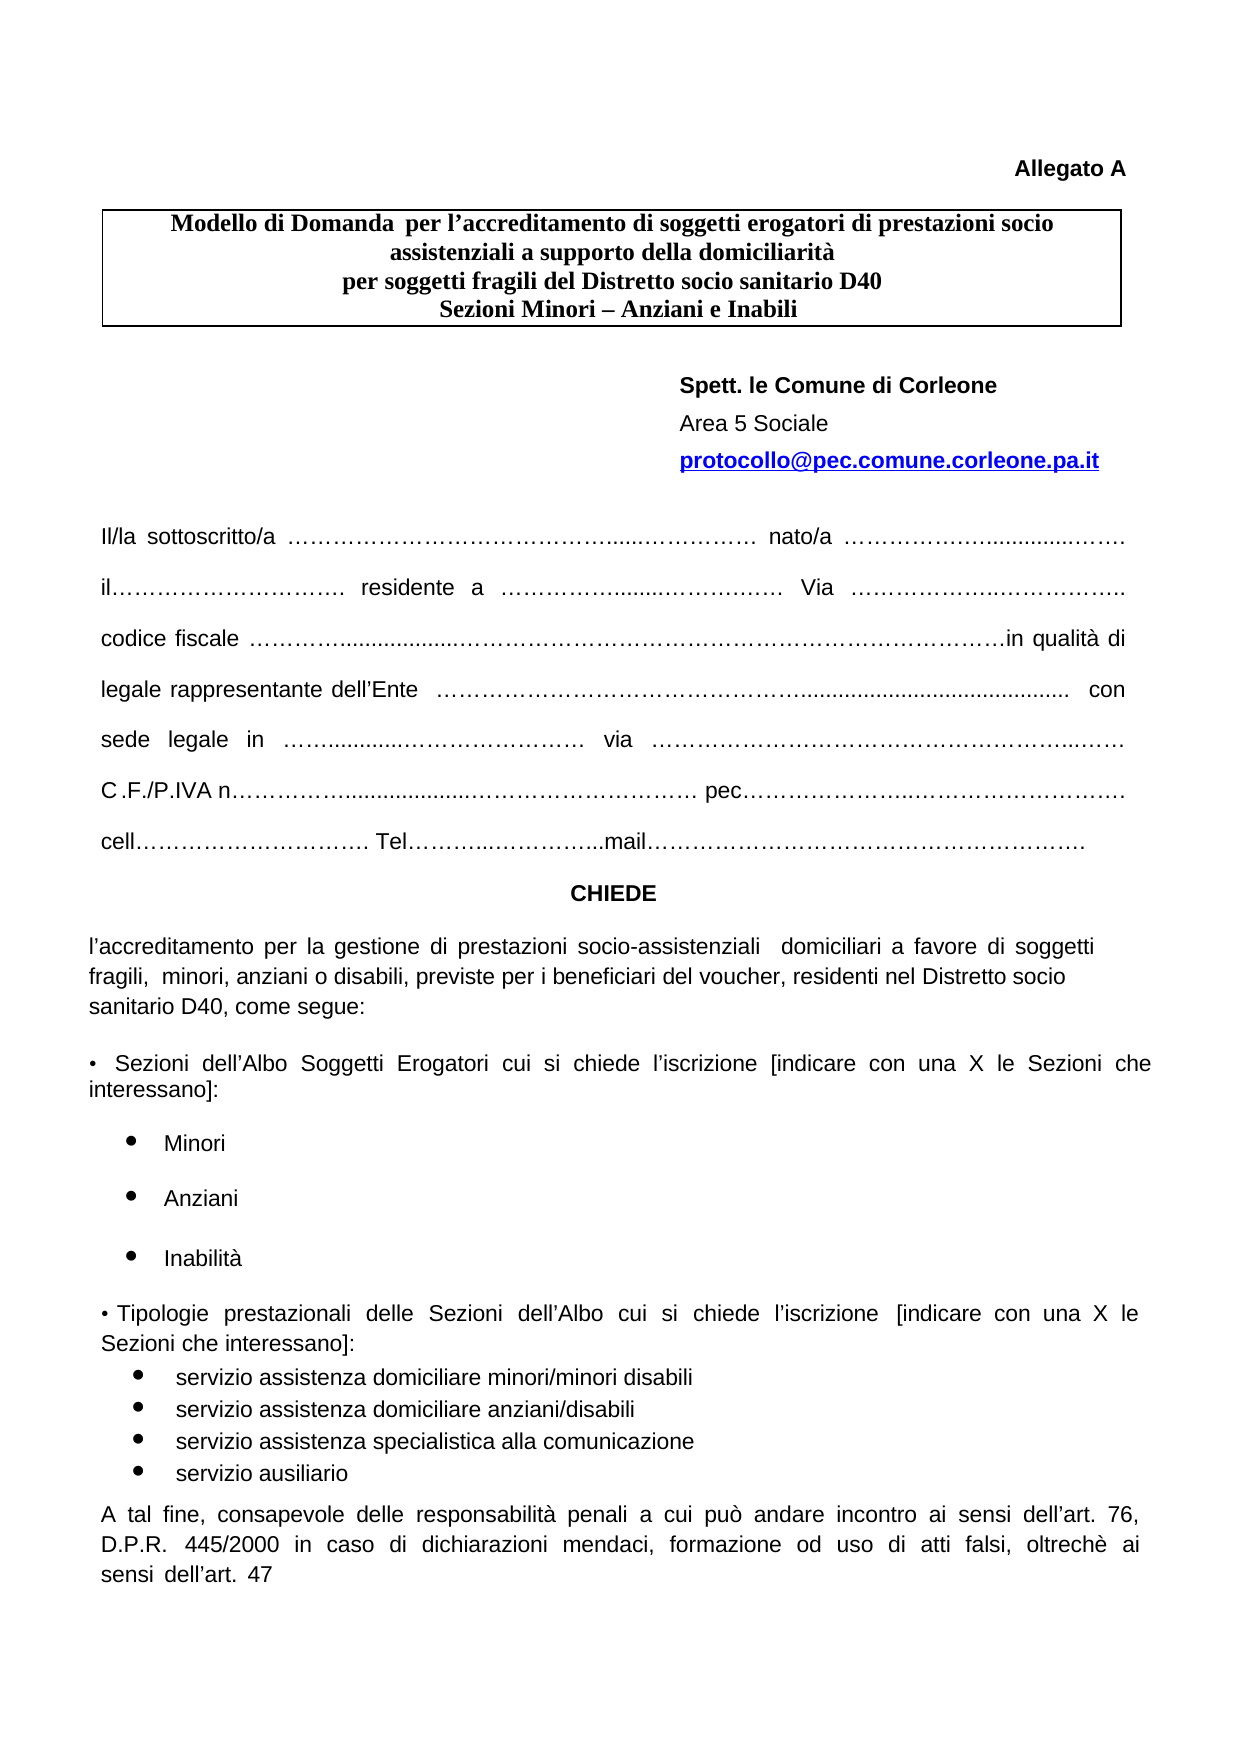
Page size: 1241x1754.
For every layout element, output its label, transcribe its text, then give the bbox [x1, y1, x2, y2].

list servizio assistenza domiciliare anziani/disabili [133, 1396, 1152, 1423]
text Il/la sottoscritto/a ……………………………………......…………… nato/a …………….…..............……. il…………………………. residente a ……………........……….…… Via ………………..…………….. codice fiscale …………...................………………………………………………………………in qualità di legale rappresentante dell’Ente …………………………………………........................................... con sede legale in ……............…………………… via ………………………………………………...…… C.F./P.IVA n……………....................………………………… pec…………………..………………………. cell…………………………. Tel………...…………...mail…………………………………………………. [101, 523, 1126, 854]
list servizio assistenza specialistica alla comunicazione [133, 1428, 1152, 1456]
text protocollo@pec.comune.corleone.pa.it [679, 447, 1126, 473]
text l’accreditamento per la gestione di prestazioni socio-assistenziali domiciliari a favore di soggetti fragili, minori, anziani o disabili, previste per i beneficiari del voucher, residenti nel Distretto socio sanitario D40, come segue: [89, 933, 1126, 1019]
list Inabilità [126, 1245, 1152, 1273]
list servizio ausiliario [133, 1460, 1152, 1488]
list Minori [126, 1130, 1152, 1158]
text A tal fine, consapevole delle responsabilità penali a cui può andare incontro ai sensi dell’art. 76, D.P.R. 445/2000 in caso di dichiarazioni mendaci, formazione od uso di atti falsi, oltrechè ai sensi dell’art. 47 [101, 1501, 1140, 1587]
list servizio assistenza domiciliare minori/minori disabili [133, 1364, 1152, 1391]
list Sezioni dell’Albo Soggetti Erogatori cui si chiede l’iscrizione [indicare con una X le Sezioni che interessano]: [89, 1050, 1152, 1103]
subtitle Allegato A [89, 155, 1127, 182]
text Area 5 Sociale [679, 409, 1126, 436]
list Anziani [126, 1185, 1152, 1212]
subtitle CHIEDE [89, 880, 1138, 906]
text Spett. le Comune di Corleone [679, 372, 1126, 398]
list Tipologie prestazionali delle Sezioni dell’Albo cui si chiede l’iscrizione [indicare con una X le Sezioni che interessano]: [101, 1300, 1139, 1356]
